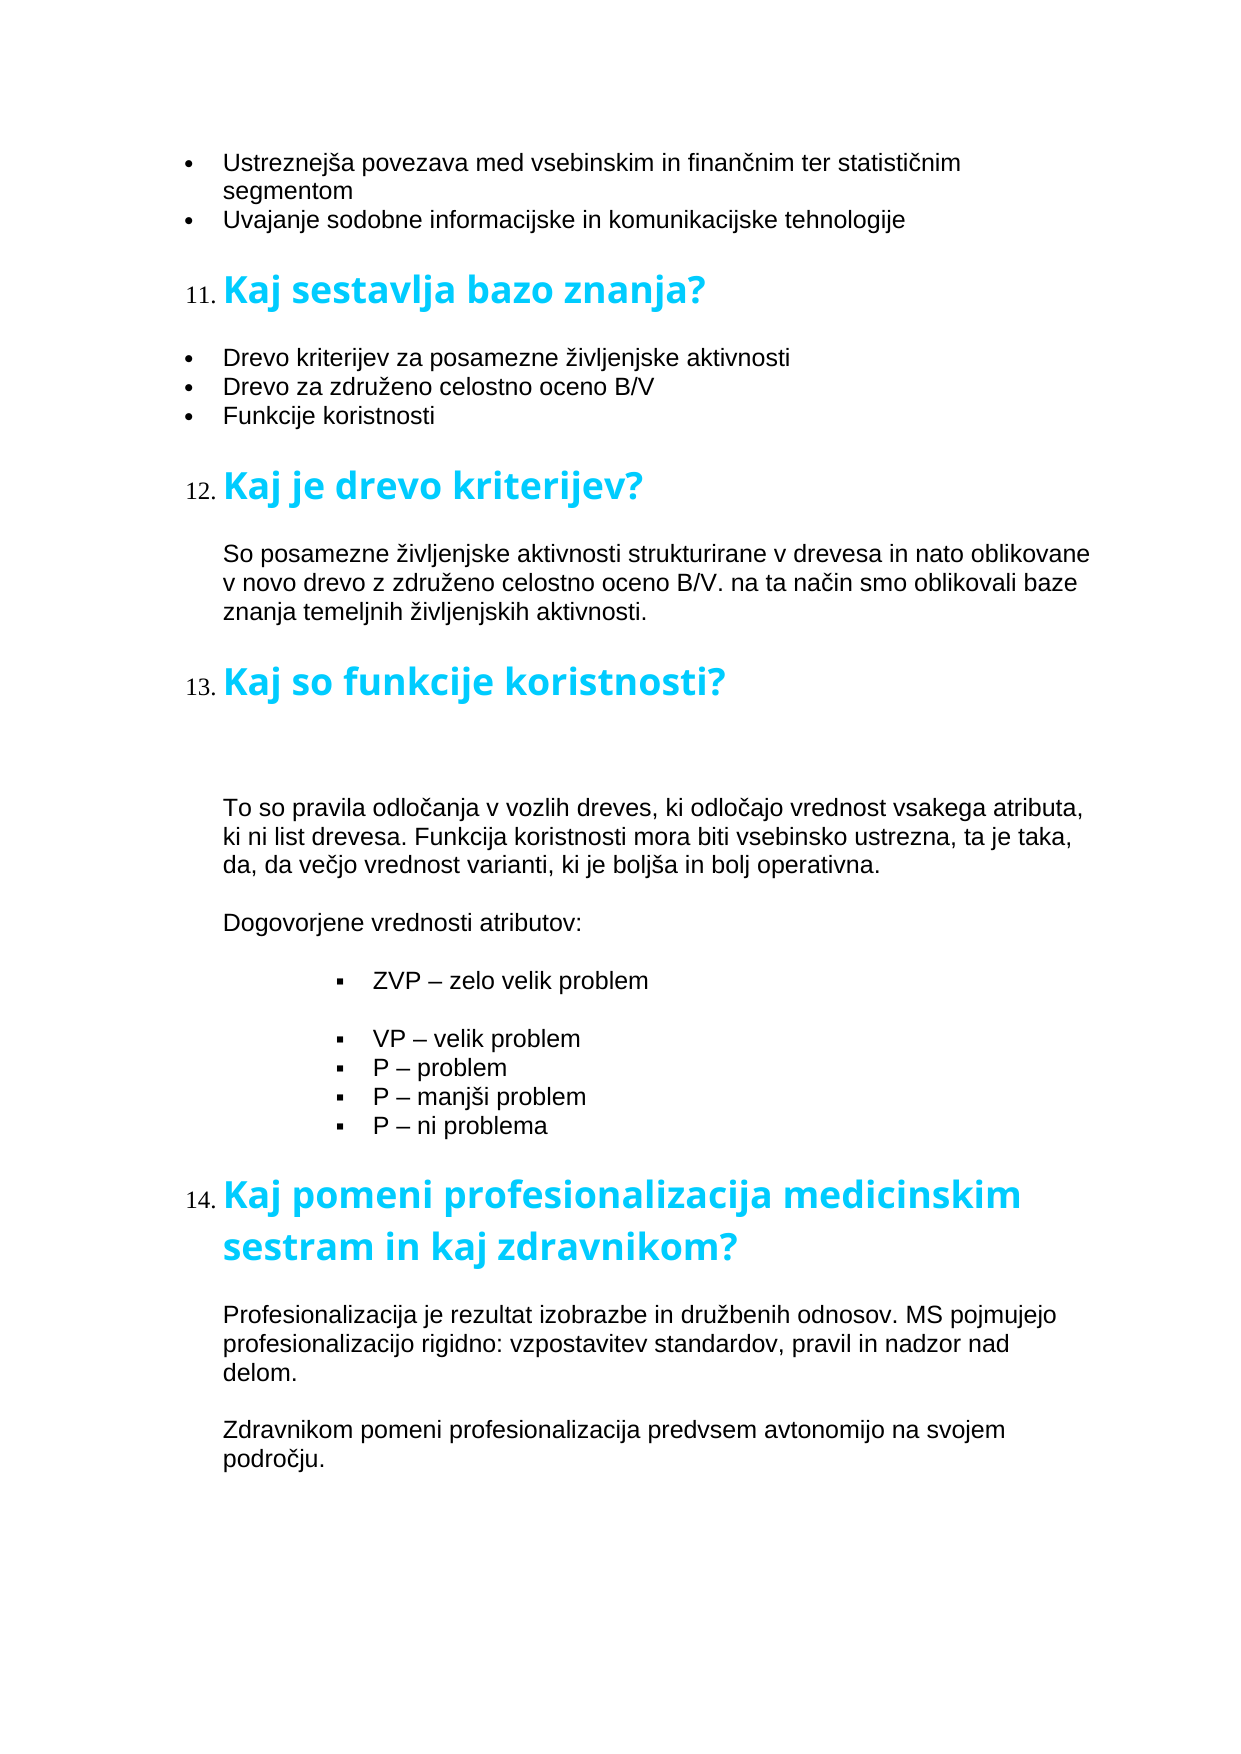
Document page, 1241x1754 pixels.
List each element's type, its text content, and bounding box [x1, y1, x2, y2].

text Profesionalizacija je rezultat izobrazbe in družbenih odnosov. MS pojmujejo profesionalizacijo rigidno: vzpostavitev standardov, pravil in nadzor nad delom. [223, 1300, 1093, 1386]
list Ustreznejša povezava med vsebinskim in finančnim ter statističnim segmentom [185, 148, 1093, 205]
list Drevo za združeno celostno oceno B/V [185, 372, 1093, 401]
list P – ni problema [335, 1111, 1093, 1139]
list P – manjši problem [335, 1082, 1093, 1111]
list Uvajanje sodobne informacijske in komunikacijske tehnologije [185, 205, 1093, 234]
list Kaj sestavlja bazo znanja? [185, 263, 1093, 314]
list Funkcije koristnosti [185, 401, 1093, 430]
text Zdravnikom pomeni profesionalizacija predvsem avtonomijo na svojem področju. [223, 1415, 1093, 1473]
list ZVP – zelo velik problem [335, 966, 1093, 995]
list Kaj pomeni profesionalizacija medicinskim sestram in kaj zdravnikom? [185, 1169, 1093, 1271]
text So posamezne življenjske aktivnosti strukturirane v drevesa in nato oblikovane v novo drevo z združeno celostno oceno B/V. na ta način smo oblikovali baze znanja temeljnih življenjskih aktivnosti. [223, 539, 1093, 626]
list Kaj so funkcije koristnosti? [185, 655, 1093, 706]
list P – problem [335, 1053, 1093, 1082]
text To so pravila odločanja v vozlih dreves, ki odločajo vrednost vsakega atributa, ki ni list drevesa. Funkcija koristnosti mora biti vsebinsko ustrezna, ta je taka, da, da večjo vrednost varianti, ki je boljša in bolj operativna. [223, 793, 1093, 879]
list Kaj je drevo kriterijev? [185, 459, 1093, 510]
text Dogovorjene vrednosti atributov: [223, 908, 1093, 937]
list Drevo kriterijev za posamezne življenjske aktivnosti [185, 343, 1093, 372]
list VP – velik problem [335, 1024, 1093, 1053]
